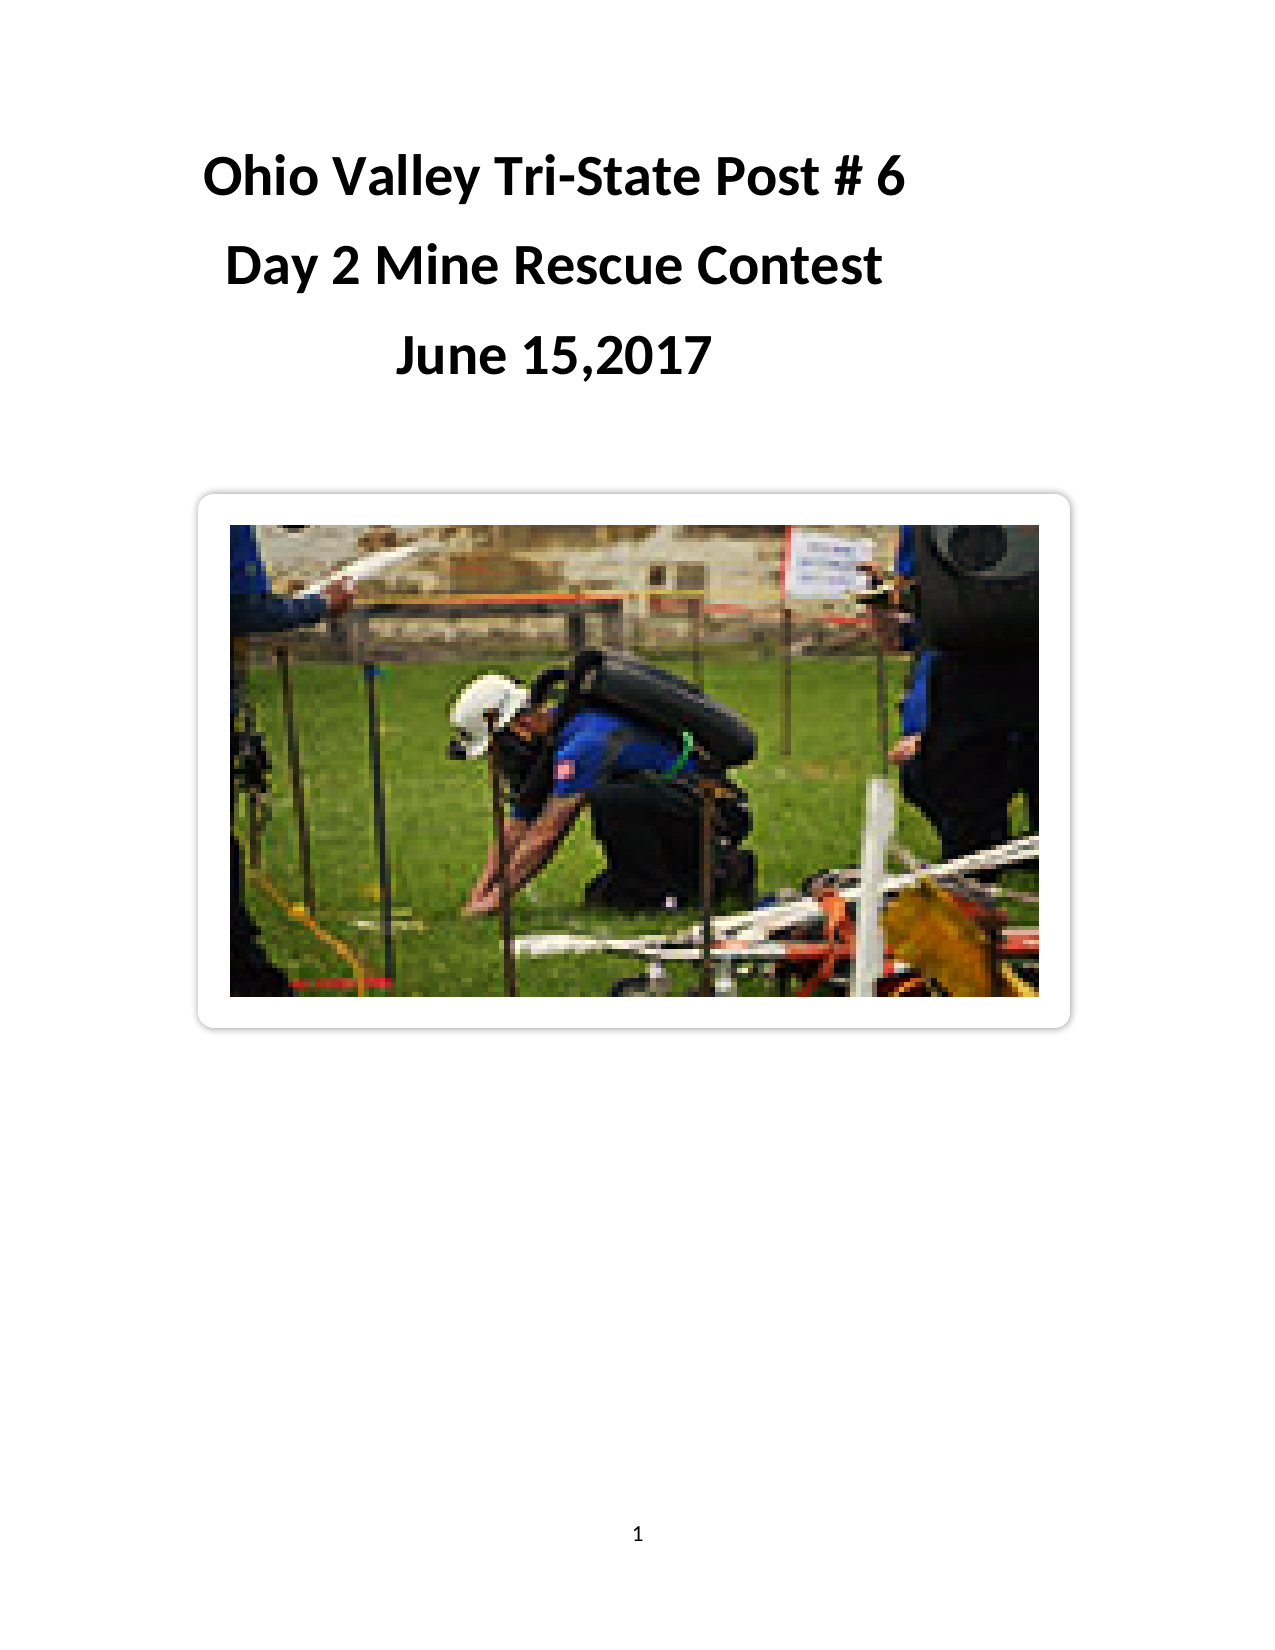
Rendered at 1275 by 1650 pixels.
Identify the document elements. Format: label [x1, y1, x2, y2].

picture [230, 525, 1039, 997]
